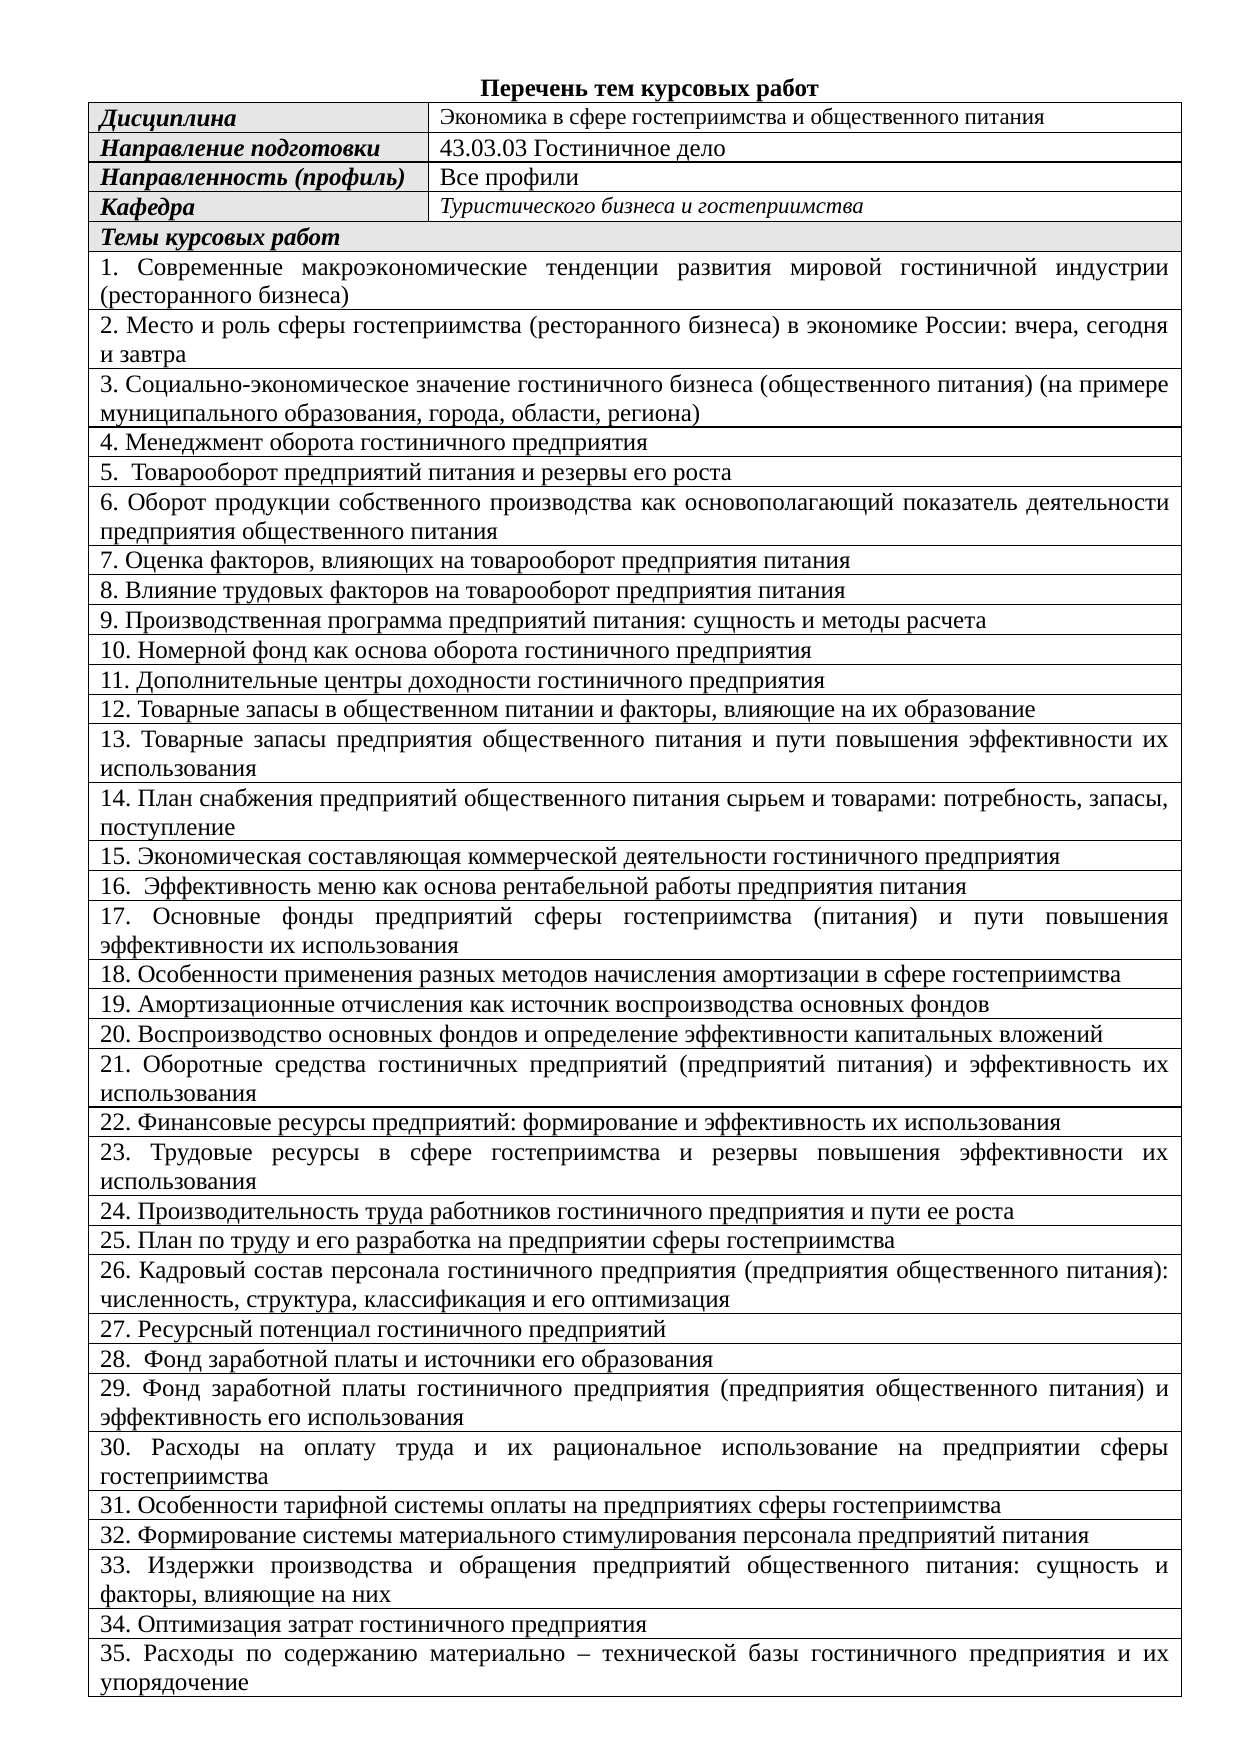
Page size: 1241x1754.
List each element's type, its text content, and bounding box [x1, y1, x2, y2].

table_cell 5. Товарооборот предприятий питания и резервы его роста [89, 457, 1181, 486]
table_cell 27. Ресурсный потенциал гостиничного предприятий [89, 1314, 1181, 1343]
table_cell 10. Номерной фонд как основа оборота гостиничного предприятия [89, 635, 1181, 664]
table_cell 32. Формирование системы материального стимулирования персонала предприятий питания [89, 1520, 1181, 1549]
table_cell 7. Оценка факторов, влияющих на товарооборот предприятия питания [89, 546, 1181, 574]
table_cell 4. Менеджмент оборота гостиничного предприятия [89, 428, 1181, 456]
table_cell Туристического бизнеса и гостеприимства [429, 192, 1181, 221]
table_cell 11. Дополнительные центры доходности гостиничного предприятия [89, 665, 1181, 693]
table_cell 34. Оптимизация затрат гостиничного предприятия [89, 1609, 1181, 1637]
table_cell 25. План по труду и его разработка на предприятии сферы гостеприимства [89, 1226, 1181, 1254]
table_cell 6. Оборот продукции собственного производства как основополагающий показатель деятельности предприятия общественного питания [89, 487, 1181, 544]
table_cell 2. Место и роль сферы гостеприимства (ресторанного бизнеса) в экономике России: вчера, сегодня и завтра [89, 310, 1181, 368]
table_cell 9. Производственная программа предприятий питания: сущность и методы расчета [89, 605, 1181, 634]
table_cell 3. Социально-экономическое значение гостиничного бизнеса (общественного питания) (на примере муниципального образования, города, области, региона) [89, 369, 1181, 426]
table_cell Кафедра [89, 192, 428, 221]
table_cell 16. Эффективность меню как основа рентабельной работы предприятия питания [89, 871, 1181, 900]
table_cell Направленность (профиль) [89, 163, 428, 191]
table_header Дисциплина [89, 103, 428, 132]
table_cell 15. Экономическая составляющая коммерческой деятельности гостиничного предприятия [89, 841, 1181, 870]
table_cell 8. Влияние трудовых факторов на товарооборот предприятия питания [89, 575, 1181, 604]
table_cell 33. Издержки производства и обращения предприятий общественного питания: сущность и факторы, влияющие на них [89, 1550, 1181, 1608]
table_cell 14. План снабжения предприятий общественного питания сырьем и товарами: потребность, запасы, поступление [89, 783, 1181, 840]
table_header Экономика в сфере гостеприимства и общественного питания [429, 103, 1181, 132]
table_cell Все профили [429, 163, 1181, 191]
table_cell 13. Товарные запасы предприятия общественного питания и пути повышения эффективности их использования [89, 724, 1181, 782]
text Перечень тем курсовых работ [118, 73, 1181, 102]
table_cell 29. Фонд заработной платы гостиничного предприятия (предприятия общественного питания) и эффективность его использования [89, 1374, 1181, 1431]
table_cell 19. Амортизационные отчисления как источник воспроизводства основных фондов [89, 989, 1181, 1018]
table_cell 17. Основные фонды предприятий сферы гостеприимства (питания) и пути повышения эффективности их использования [89, 901, 1181, 958]
table_cell 22. Финансовые ресурсы предприятий: формирование и эффективность их использования [89, 1108, 1181, 1136]
table_cell Темы курсовых работ [89, 222, 1181, 251]
table_cell 20. Воспроизводство основных фондов и определение эффективности капитальных вложений [89, 1019, 1181, 1048]
table_cell 35. Расходы по содержанию материально – технической базы гостиничного предприятия и их упорядочение [89, 1639, 1181, 1696]
table_cell 28. Фонд заработной платы и источники его образования [89, 1344, 1181, 1372]
table_cell 18. Особенности применения разных методов начисления амортизации в сфере гостеприимства [89, 960, 1181, 988]
table_cell 12. Товарные запасы в общественном питании и факторы, влияющие на их образование [89, 695, 1181, 723]
table_cell 21. Оборотные средства гостиничных предприятий (предприятий питания) и эффективность их использования [89, 1049, 1181, 1106]
table_cell 24. Производительность труда работников гостиничного предприятия и пути ее роста [89, 1196, 1181, 1224]
table_cell Направление подготовки [89, 133, 428, 161]
table_cell 30. Расходы на оплату труда и их рациональное использование на предприятии сферы гостеприимства [89, 1432, 1181, 1489]
table_cell 23. Трудовые ресурсы в сфере гостеприимства и резервы повышения эффективности их использования [89, 1137, 1181, 1195]
table_cell 43.03.03 Гостиничное дело [429, 133, 1181, 161]
table_cell 26. Кадровый состав персонала гостиничного предприятия (предприятия общественного питания): численность, структура, классификация и его оптимизация [89, 1255, 1181, 1313]
table_cell 1. Современные макроэкономические тенденции развития мировой гостиничной индустрии (ресторанного бизнеса) [89, 252, 1181, 309]
table_cell 31. Особенности тарифной системы оплаты на предприятиях сферы гостеприимства [89, 1491, 1181, 1519]
